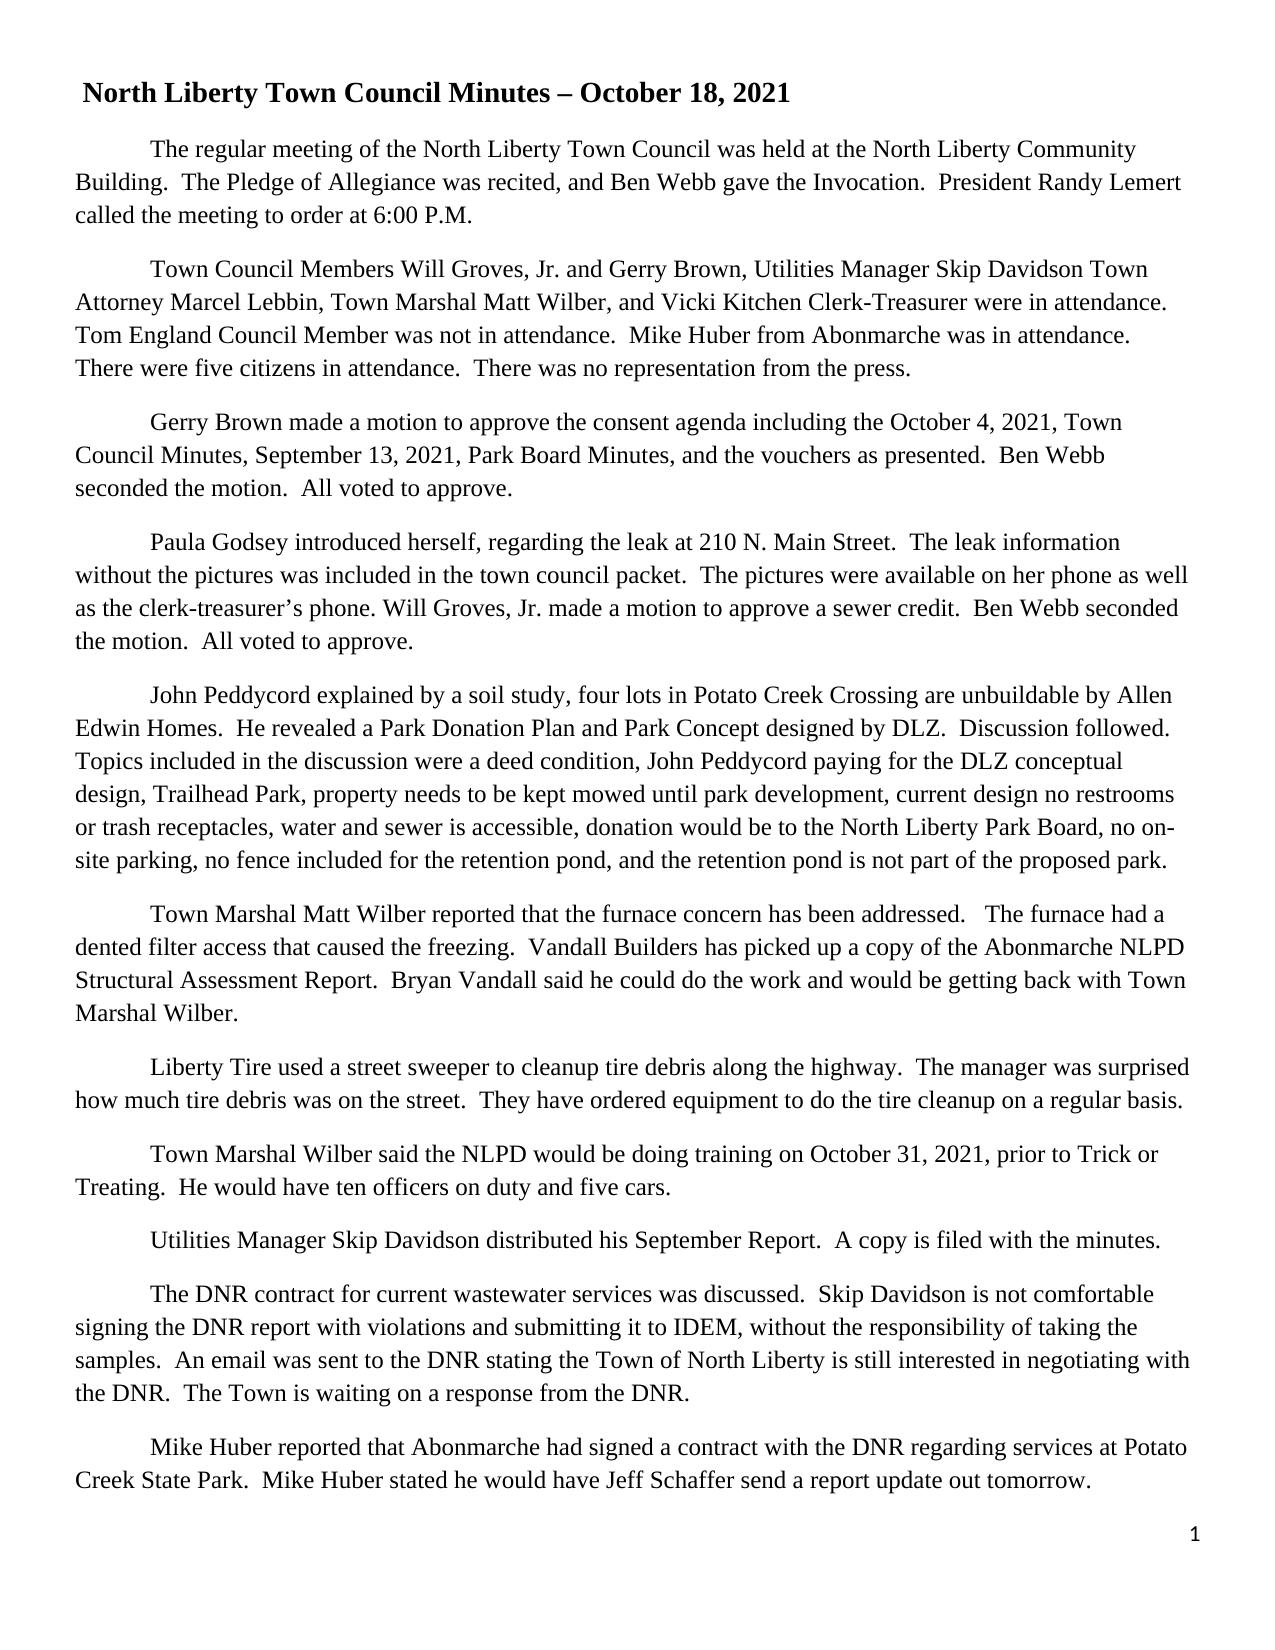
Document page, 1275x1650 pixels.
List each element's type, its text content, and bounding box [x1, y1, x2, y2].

text Town Marshal Matt Wilber reported that the furnace concern has been addressed. The furnace had a dented filter access that caused the freezing. Vandall Builders has picked up a copy of the Abonmarche NLPD Structural Assessment Report. Bryan Vandall said he could do the work and would be getting back with Town Marshal Wilber. [75, 899, 1200, 1027]
text Utilities Manager Skip Davidson distributed his September Report. A copy is filed with the minutes. [75, 1226, 1200, 1254]
text The regular meeting of the North Liberty Town Council was held at the North Liberty Community Building. The Pledge of Allegiance was recited, and Ben Webb gave the Invocation. President Randy Lemert called the meeting to order at 6:00 P.M. [75, 134, 1200, 229]
text Town Council Members Will Groves, Jr. and Gerry Brown, Utilities Manager Skip Davidson Town Attorney Marcel Lebbin, Town Marshal Matt Wilber, and Vicki Kitchen Clerk-Treasurer were in attendance. Tom England Council Member was not in attendance. Mike Huber from Abonmarche was in attendance. There were five citizens in attendance. There was no representation from the press. [75, 254, 1200, 382]
text Gerry Brown made a motion to approve the consent agenda including the October 4, 2021, Town Council Minutes, September 13, 2021, Park Board Minutes, and the vouchers as presented. Ben Webb seconded the motion. All voted to approve. [75, 407, 1200, 502]
text Liberty Tire used a street sweeper to cleanup tire debris along the highway. The manager was surprised how much tire debris was on the street. They have ordered equipment to do the tire cleanup on a regular basis. [75, 1052, 1200, 1114]
text North Liberty Town Council Minutes – October 18, 2021 [75, 75, 1200, 108]
text Town Marshal Wilber said the NLPD would be doing training on October 31, 2021, prior to Trick or Treating. He would have ten officers on duty and five cars. [75, 1139, 1200, 1201]
text John Peddycord explained by a soil study, four lots in Potato Creek Crossing are unbuildable by Allen Edwin Homes. He revealed a Park Donation Plan and Park Concept designed by DLZ. Discussion followed. Topics included in the discussion were a deed condition, John Peddycord paying for the DLZ conceptual design, Trailhead Park, property needs to be kept mowed until park development, current design no restrooms or trash receptacles, water and sewer is accessible, donation would be to the North Liberty Park Board, no on-site parking, no fence included for the retention pond, and the retention pond is not part of the proposed park. [75, 680, 1200, 874]
text Paula Godsey introduced herself, regarding the leak at 210 N. Main Street. The leak information without the pictures was included in the town council packet. The pictures were available on her phone as well as the clerk-treasurer’s phone. Will Groves, Jr. made a motion to approve a sewer credit. Ben Webb seconded the motion. All voted to approve. [75, 527, 1200, 655]
text Mike Huber reported that Abonmarche had signed a contract with the DNR regarding services at Potato Creek State Park. Mike Huber stated he would have Jeff Schaffer send a report update out tomorrow. [75, 1432, 1200, 1494]
text The DNR contract for current wastewater services was discussed. Skip Davidson is not comfortable signing the DNR report with violations and submitting it to IDEM, without the responsibility of taking the samples. An email was sent to the DNR stating the Town of North Liberty is still interested in negotiating with the DNR. The Town is waiting on a response from the DNR. [75, 1279, 1200, 1407]
